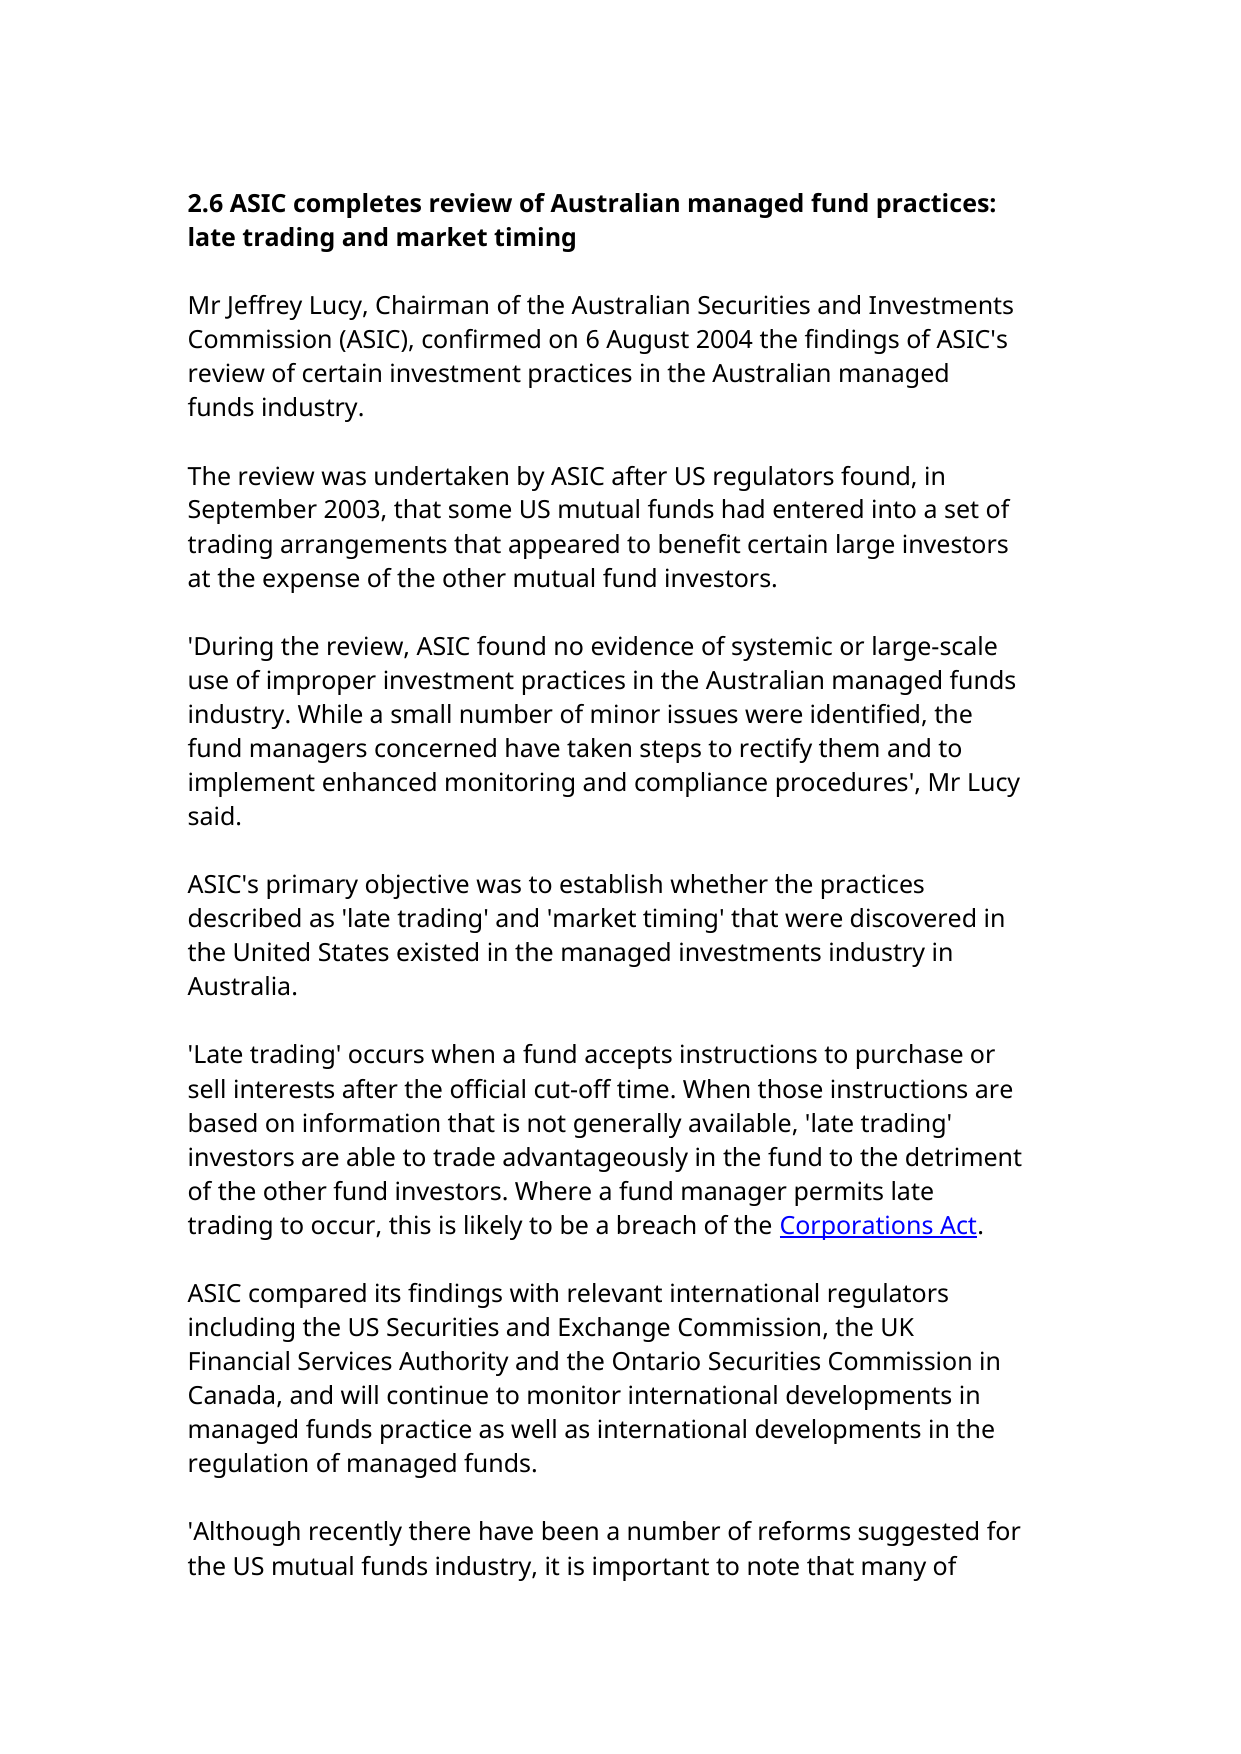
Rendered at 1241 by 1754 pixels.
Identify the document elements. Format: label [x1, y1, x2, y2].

table_cell [186, 150, 1025, 1584]
